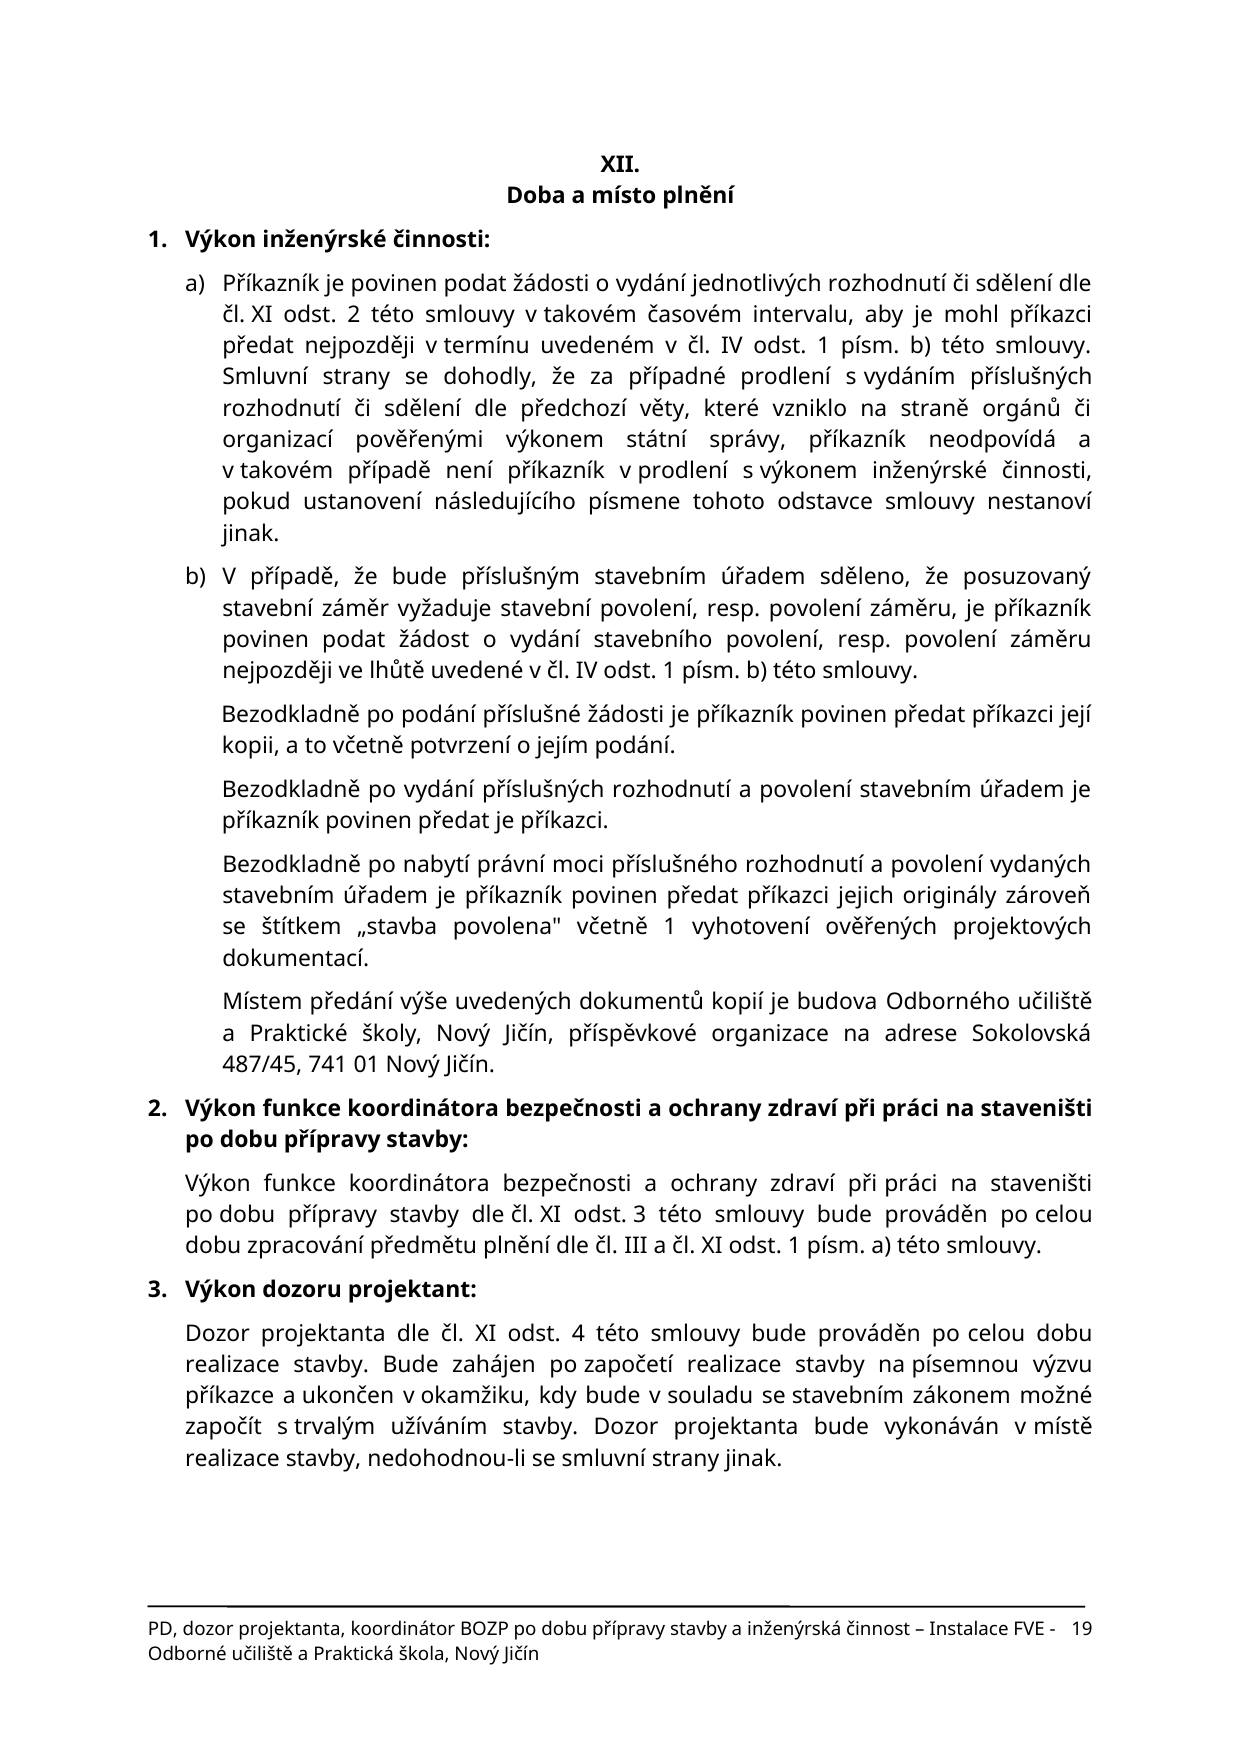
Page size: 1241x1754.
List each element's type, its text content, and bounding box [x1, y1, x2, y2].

text Bezodkladně po podání příslušné žádosti je příkazník povinen předat příkazci její kopii, a to včetně potvrzení o jejím podání. [207, 698, 1092, 760]
list Výkon inženýrské činnosti: [148, 223, 1092, 254]
text XII. Doba a místo plnění [148, 148, 1092, 210]
list Výkon dozoru projektant: [148, 1273, 1092, 1304]
text Dozor projektanta dle čl. XI odst. 4 této smlouvy bude prováděn po celou dobu realizace stavby. Bude zahájen po započetí realizace stavby na písemnou výzvu příkazce a ukončen v okamžiku, kdy bude v souladu se stavebním zákonem možné započít s trvalým užíváním stavby. Dozor projektanta bude vykonáván v místě realizace stavby, nedohodnou-li se smluvní strany jinak. [185, 1316, 1092, 1473]
list Příkazník je povinen podat žádosti o vydání jednotlivých rozhodnutí či sdělení dle čl. XI odst. 2 této smlouvy v takovém časovém intervalu, aby je mohl příkazci předat nejpozději v termínu uvedeném v čl. IV odst. 1 písm. b) této smlouvy. Smluvní strany se dohodly, že za případné prodlení s vydáním příslušných rozhodnutí či sdělení dle předchozí věty, které vzniklo na straně orgánů či organizací pověřenými výkonem státní správy, příkazník neodpovídá a v takovém případě není příkazník v prodlení s výkonem inženýrské činnosti, pokud ustanovení následujícího písmene tohoto odstavce smlouvy nestanoví jinak. [185, 266, 1092, 548]
text Místem předání výše uvedených dokumentů kopií je budova Odborného učiliště a Praktické školy, Nový Jičín, příspěvkové organizace na adrese Sokolovská 487/45, 741 01 Nový Jičín. [222, 985, 1092, 1079]
list V případě, že bude příslušným stavebním úřadem sděleno, že posuzovaný stavební záměr vyžaduje stavební povolení, resp. povolení záměru, je příkazník povinen podat žádost o vydání stavebního povolení, resp. povolení záměru nejpozději ve lhůtě uvedené v čl. IV odst. 1 písm. b) této smlouvy. [185, 560, 1092, 685]
text Výkon funkce koordinátora bezpečnosti a ochrany zdraví při práci na staveništi po dobu přípravy stavby dle čl. XI odst. 3 této smlouvy bude prováděn po celou dobu zpracování předmětu plnění dle čl. III a čl. XI odst. 1 písm. a) této smlouvy. [185, 1166, 1092, 1260]
text Bezodkladně po nabytí právní moci příslušného rozhodnutí a povolení vydaných stavebním úřadem je příkazník povinen předat příkazci jejich originály zároveň se štítkem „stavba povolena" včetně 1 vyhotovení ověřených projektových dokumentací. [222, 848, 1092, 973]
text Bezodkladně po vydání příslušných rozhodnutí a povolení stavebním úřadem je příkazník povinen předat je příkazci. [222, 773, 1092, 835]
list Výkon funkce koordinátora bezpečnosti a ochrany zdraví při práci na staveništi po dobu přípravy stavby: [148, 1091, 1092, 1154]
